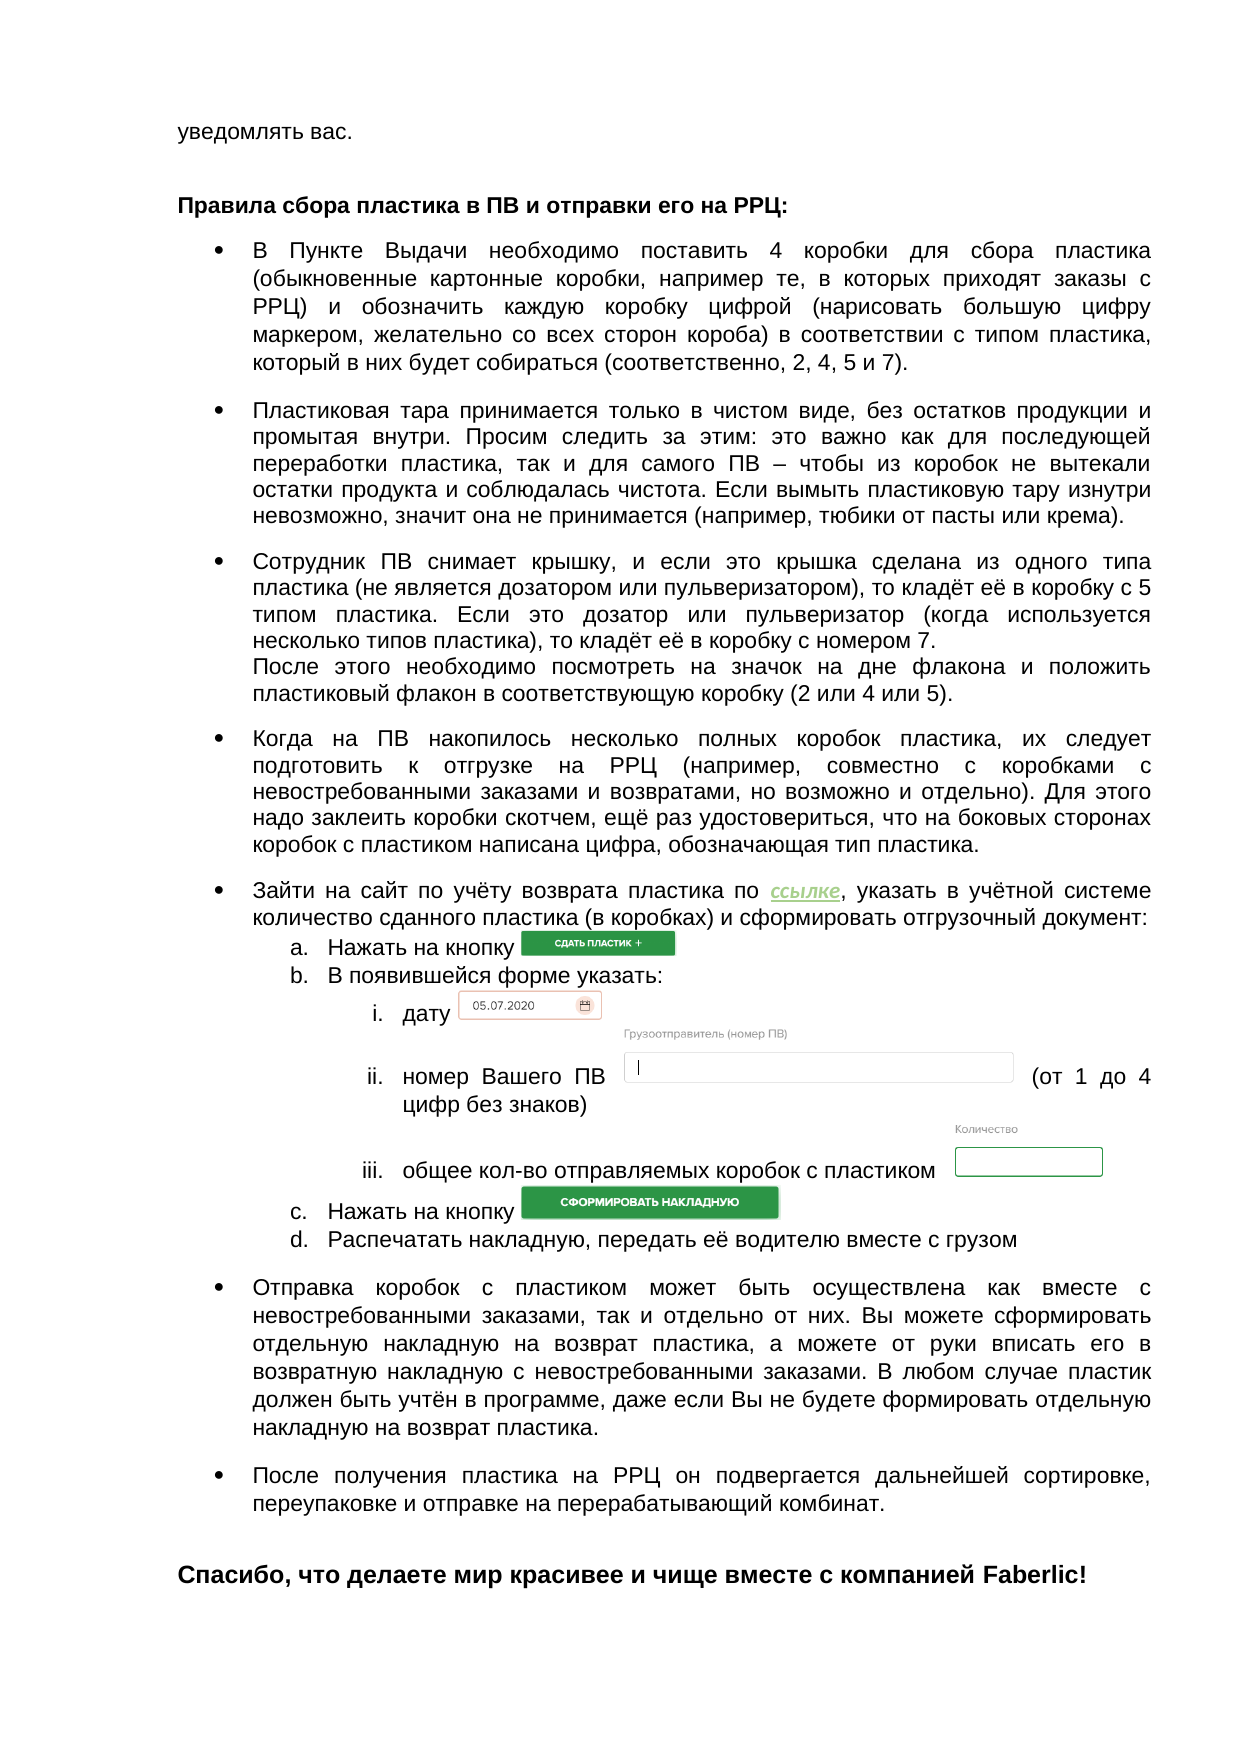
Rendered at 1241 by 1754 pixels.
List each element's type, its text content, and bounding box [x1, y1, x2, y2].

text Спасибо, что делаете мир красивее и чище вместе с компанией Faberlic! [177, 1559, 1152, 1588]
picture [520, 1185, 781, 1220]
list Распечатать накладную, передать её водителю вместе с грузом [290, 1226, 1152, 1252]
list После получения пластика на РРЦ он подвергается дальнейшей сортировке, переупаковке и отправке на перерабатывающий комбинат. [215, 1462, 1152, 1516]
list дату [383, 989, 1152, 1026]
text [177, 118, 1152, 174]
list Когда на ПВ накопилось несколько полных коробок пластика, их следует подготовить к отгрузке на РРЦ (например, совместно с коробками с невостребованными заказами и возвратами, но возможно и отдельно). Для этого надо заклеить коробки скотчем, ещё раз удостовериться, что на боковых сторонах коробок с пластиком написана цифра, обозначающая тип пластика. [215, 725, 1152, 857]
picture [456, 989, 605, 1022]
list В появившейся форме указать: [290, 962, 1152, 988]
picture [942, 1118, 1108, 1179]
list общее кол-во отправляемых коробок с пластиком [383, 1119, 1152, 1184]
list Нажать на кнопку [290, 931, 1152, 960]
text Правила сбора пластика в ПВ и отправки его на РРЦ: [177, 192, 1152, 219]
list Зайти на сайт по учёту возврата пластика по ссылке, указать в учётной системе количество сданного пластика (в коробках) и сформировать отгрузочный документ: [215, 876, 1152, 931]
list В Пункте Выдачи необходимо поставить 4 коробки для сбора пластика (обыкновенные картонные коробки, например те, в которых приходят заказы с РРЦ) и обозначить каждую коробку цифрой (нарисовать большую цифру маркером, желательно со всех сторон короба) в соответствии с типом пластика, который в них будет собираться (соответственно, 2, 4, 5 и 7). [215, 237, 1152, 375]
list Пластиковая тара принимается только в чистом виде, без остатков продукции и промытая внутри. Просим следить за этим: это важно как для последующей переработки пластика, так и для самого ПВ – чтобы из коробок не вытекали остатки продукта и соблюдалась чистота. Если вымыть пластиковую тару изнутри невозможно, значит она не принимается (например, тюбики от пасты или крема). [215, 397, 1152, 529]
list Отправка коробок с пластиком может быть осуществлена как вместе с невостребованными заказами, так и отдельно от них. Вы можете сформировать отдельную накладную на возврат пластика, а можете от руки вписать его в возвратную накладную с невостребованными заказами. В любом случае пластик должен быть учтён в программе, даже если Вы не будете формировать отдельную накладную на возврат пластика. [215, 1274, 1152, 1440]
picture [520, 930, 677, 956]
picture [618, 1028, 1019, 1085]
list Сотрудник ПВ снимает крышку, и если это крышка сделана из одного типа пластика (не является дозатором или пульверизатором), то кладёт её в коробку с 5 типом пластика. Если это дозатор или пульверизатор (когда используется несколько типов пластика), то кладёт её в коробку с номером 7. [215, 548, 1152, 653]
list После этого необходимо посмотреть на значок на дне флакона и положить пластиковый флакон в соответствующую коробку (2 или 4 или 5). [252, 653, 1152, 706]
